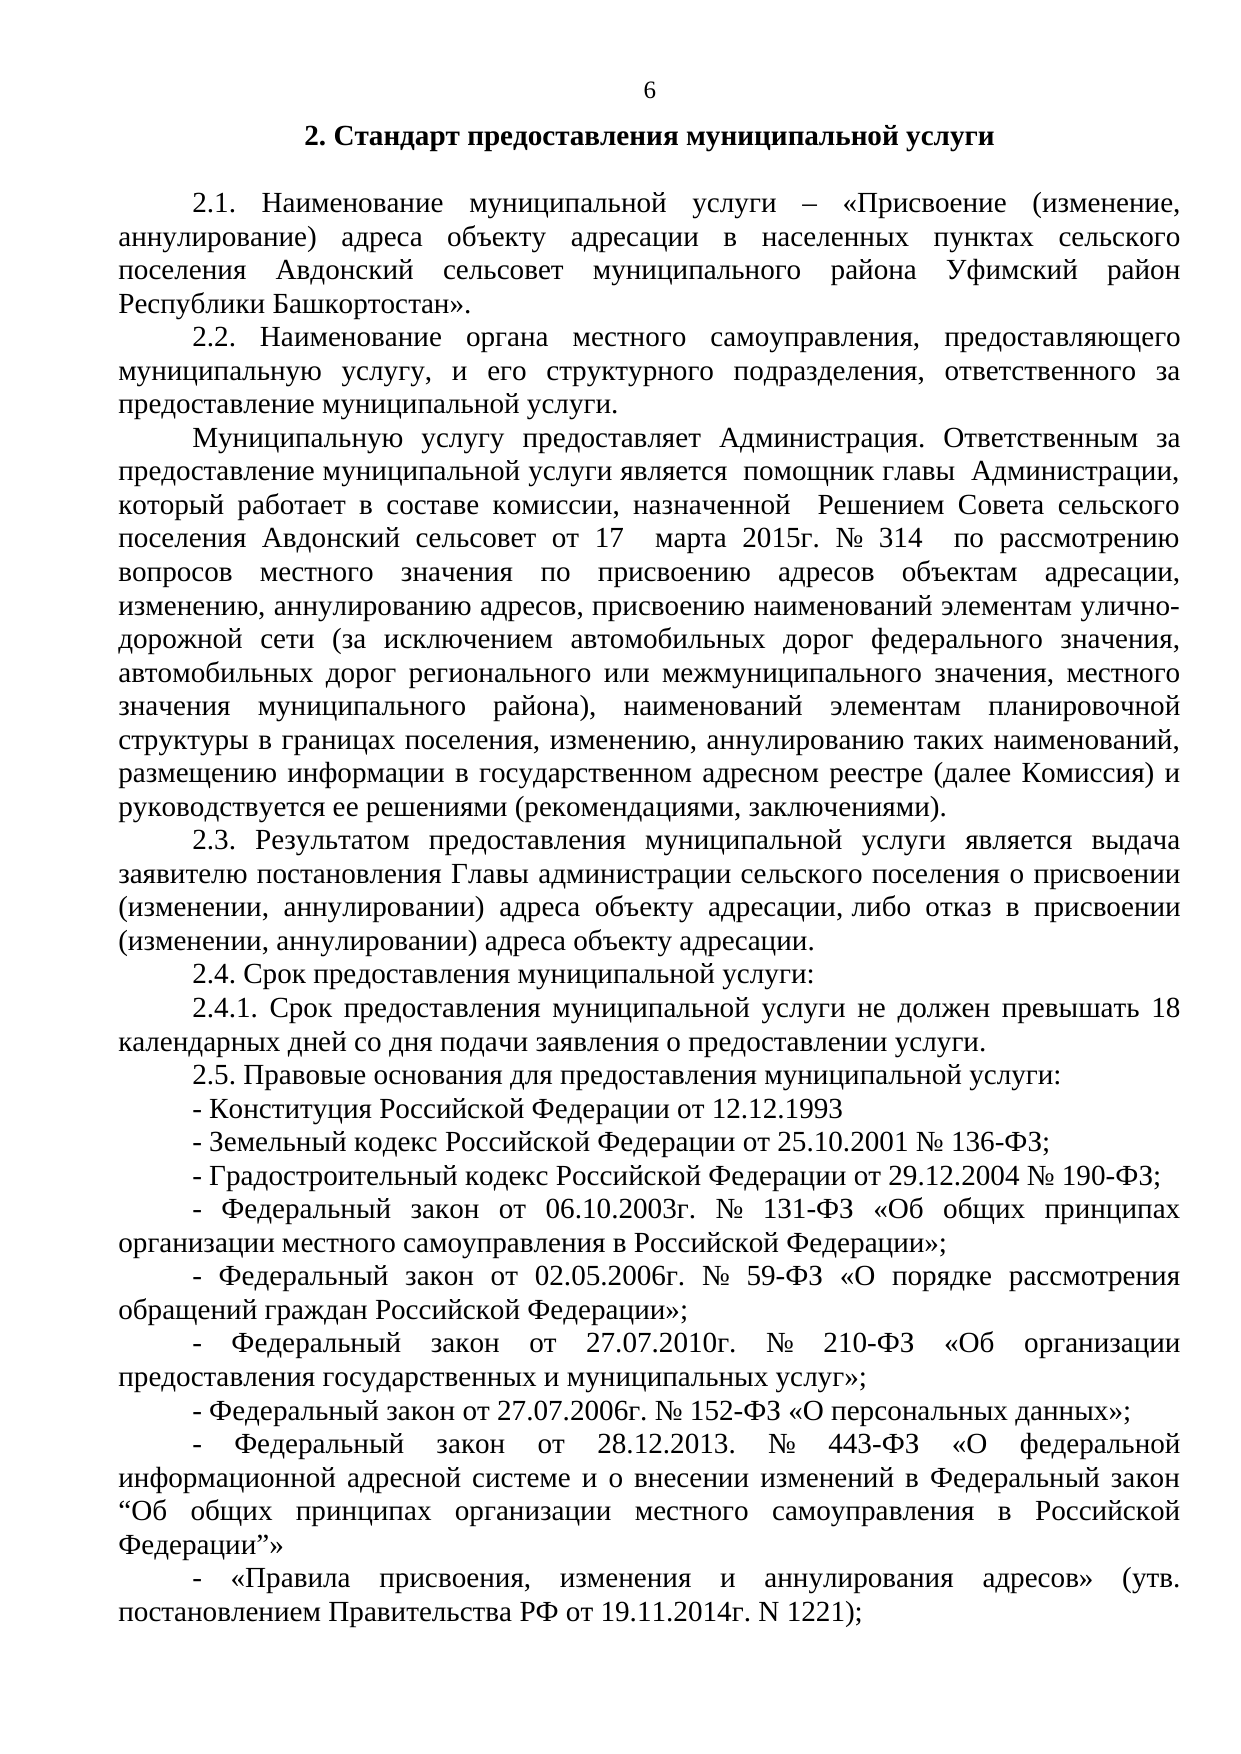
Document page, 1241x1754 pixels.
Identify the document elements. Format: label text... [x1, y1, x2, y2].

text - Конституция Российской Федерации от 12.12.1993 [118, 1091, 1181, 1124]
text - Федеральный закон от 28.12.2013. № 443-ФЗ «О федеральной информационной адресной системе и о внесении изменений в Федеральный закон “Об общих принципах организации местного самоуправления в Российской Федерации”» [118, 1426, 1181, 1560]
text - Федеральный закон от 02.05.2006г. № 59-ФЗ «О порядке рассмотрения обращений граждан Российской Федерации»; [118, 1258, 1181, 1326]
text 2. Стандарт предоставления муниципальной услуги [118, 118, 1181, 152]
text - Федеральный закон от 27.07.2010г. № 210-ФЗ «Об организации предоставления государственных и муниципальных услуг»; [118, 1326, 1181, 1393]
text - «Правила присвоения, изменения и аннулирования адресов» (утв. постановлением Правительства РФ от 19.11.2014г. N 1221); [118, 1560, 1181, 1627]
text - Федеральный закон от 06.10.2003г. № 131-ФЗ «Об общих принципах организации местного самоуправления в Российской Федерации»; [118, 1191, 1181, 1258]
text 2.3. Результатом предоставления муниципальной услуги является выдача заявителю постановления Главы администрации сельского поселения о присвоении (изменении, аннулировании) адреса объекту адресации, либо отказ в присвоении (изменении, аннулировании) адреса объекту адресации. [118, 822, 1181, 957]
text 2.4. Срок предоставления муниципальной услуги: [118, 957, 1181, 990]
text 2.2. Наименование органа местного самоуправления, предоставляющего муниципальную услугу, и его структурного подразделения, ответственного за предоставление муниципальной услуги. [118, 319, 1181, 420]
text 2.5. Правовые основания для предоставления муниципальной услуги: [118, 1057, 1181, 1091]
text 2.1. Наименование муниципальной услуги – «Присвоение (изменение, аннулирование) адреса объекту адресации в населенных пунктах сельского поселения Авдонский сельсовет муниципального района Уфимский район Республики Башкортостан». [118, 185, 1181, 319]
text - Градостроительный кодекс Российской Федерации от 29.12.2004 № 190-ФЗ; [118, 1158, 1181, 1191]
text - Земельный кодекс Российской Федерации от 25.10.2001 № 136-ФЗ; [118, 1124, 1181, 1158]
text - Федеральный закон от 27.07.2006г. № 152-ФЗ «О персональных данных»; [118, 1393, 1181, 1426]
text 2.4.1. Срок предоставления муниципальной услуги не должен превышать 18 календарных дней со дня подачи заявления о предоставлении услуги. [118, 990, 1181, 1057]
text Муниципальную услугу предоставляет Администрация. Ответственным за предоставление муниципальной услуги является помощник главы Администрации, который работает в составе комиссии, назначенной Решением Совета сельского поселения Авдонский сельсовет от 17 марта 2015г. № 314 по рассмотрению вопросов местного значения по присвоению адресов объектам адресации, изменению, аннулированию адресов, присвоению наименований элементам улично-дорожной сети (за исключением автомобильных дорог федерального значения, автомобильных дорог регионального или межмуниципального значения, местного значения муниципального района), наименований элементам планировочной структуры в границах поселения, изменению, аннулированию таких наименований, размещению информации в государственном адресном реестре (далее Комиссия) и руководствуется ее решениями (рекомендациями, заключениями). [118, 420, 1181, 822]
